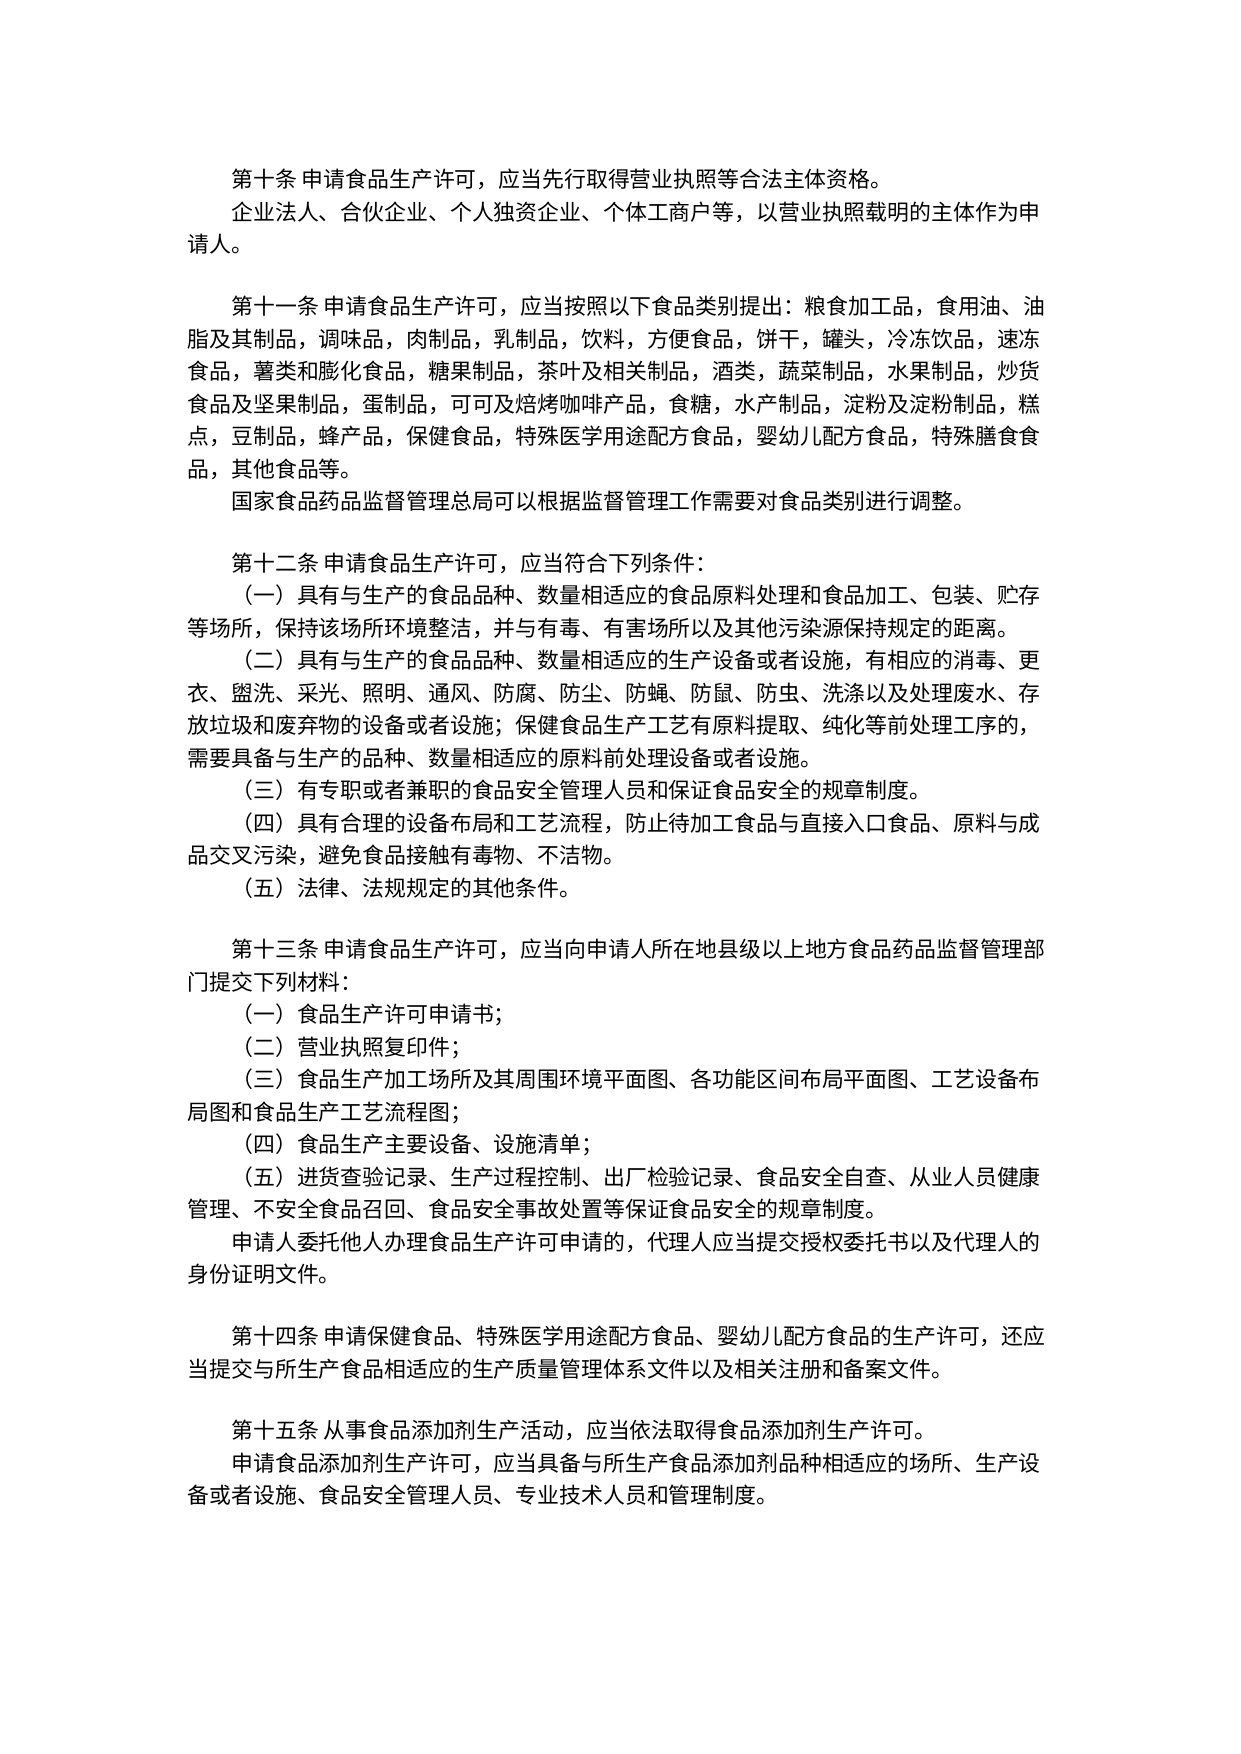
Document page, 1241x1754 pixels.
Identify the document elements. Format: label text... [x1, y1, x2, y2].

text 第十一条 申请食品生产许可，应当按照以下食品类别提出：粮食加工品，食用油、油脂及其制品，调味品，肉制品，乳制品，饮料，方便食品，饼干，罐头，冷冻饮品，速冻食品，薯类和膨化食品，糖果制品，茶叶及相关制品，酒类，蔬菜制品，水果制品，炒货食品及坚果制品，蛋制品，可可及焙烤咖啡产品，食糖，水产制品，淀粉及淀粉制品，糕点，豆制品，蜂产品，保健食品，特殊医学用途配方食品，婴幼儿配方食品，特殊膳食食品，其他食品等。 国家食品药品监督管理总局可以根据监督管理工作需要对食品类别进行调整。 [187, 289, 1053, 516]
text 第十五条 从事食品添加剂生产活动，应当依法取得食品添加剂生产许可。 申请食品添加剂生产许可，应当具备与所生产食品添加剂品种相适应的场所、生产设备或者设施、食品安全管理人员、专业技术人员和管理制度。 [187, 1413, 1053, 1510]
text 第十三条 申请食品生产许可，应当向申请人所在地县级以上地方食品药品监督管理部门提交下列材料： （一）食品生产许可申请书； （二）营业执照复印件； （三）食品生产加工场所及其周围环境平面图、各功能区间布局平面图、工艺设备布局图和食品生产工艺流程图； （四）食品生产主要设备、设施清单； （五）进货查验记录、生产过程控制、出厂检验记录、食品安全自查、从业人员健康管理、不安全食品召回、食品安全事故处置等保证食品安全的规章制度。 申请人委托他人办理食品生产许可申请的，代理人应当提交授权委托书以及代理人的身份证明文件。 [187, 932, 1053, 1289]
text 第十四条 申请保健食品、特殊医学用途配方食品、婴幼儿配方食品的生产许可，还应当提交与所生产食品相适应的生产质量管理体系文件以及相关注册和备案文件。 [187, 1319, 1053, 1384]
text 第十二条 申请食品生产许可，应当符合下列条件： （一）具有与生产的食品品种、数量相适应的食品原料处理和食品加工、包装、贮存等场所，保持该场所环境整洁，并与有毒、有害场所以及其他污染源保持规定的距离。 （二）具有与生产的食品品种、数量相适应的生产设备或者设施，有相应的消毒、更衣、盥洗、采光、照明、通风、防腐、防尘、防蝇、防鼠、防虫、洗涤以及处理废水、存放垃圾和废弃物的设备或者设施；保健食品生产工艺有原料提取、纯化等前处理工序的，需要具备与生产的品种、数量相适应的原料前处理设备或者设施。 （三）有专职或者兼职的食品安全管理人员和保证食品安全的规章制度。 （四）具有合理的设备布局和工艺流程，防止待加工食品与直接入口食品、原料与成品交叉污染，避免食品接触有毒物、不洁物。 （五）法律、法规规定的其他条件。 [187, 545, 1053, 903]
text 第十条 申请食品生产许可，应当先行取得营业执照等合法主体资格。 企业法人、合伙企业、个人独资企业、个体工商户等，以营业执照载明的主体作为申请人。 [187, 162, 1053, 259]
